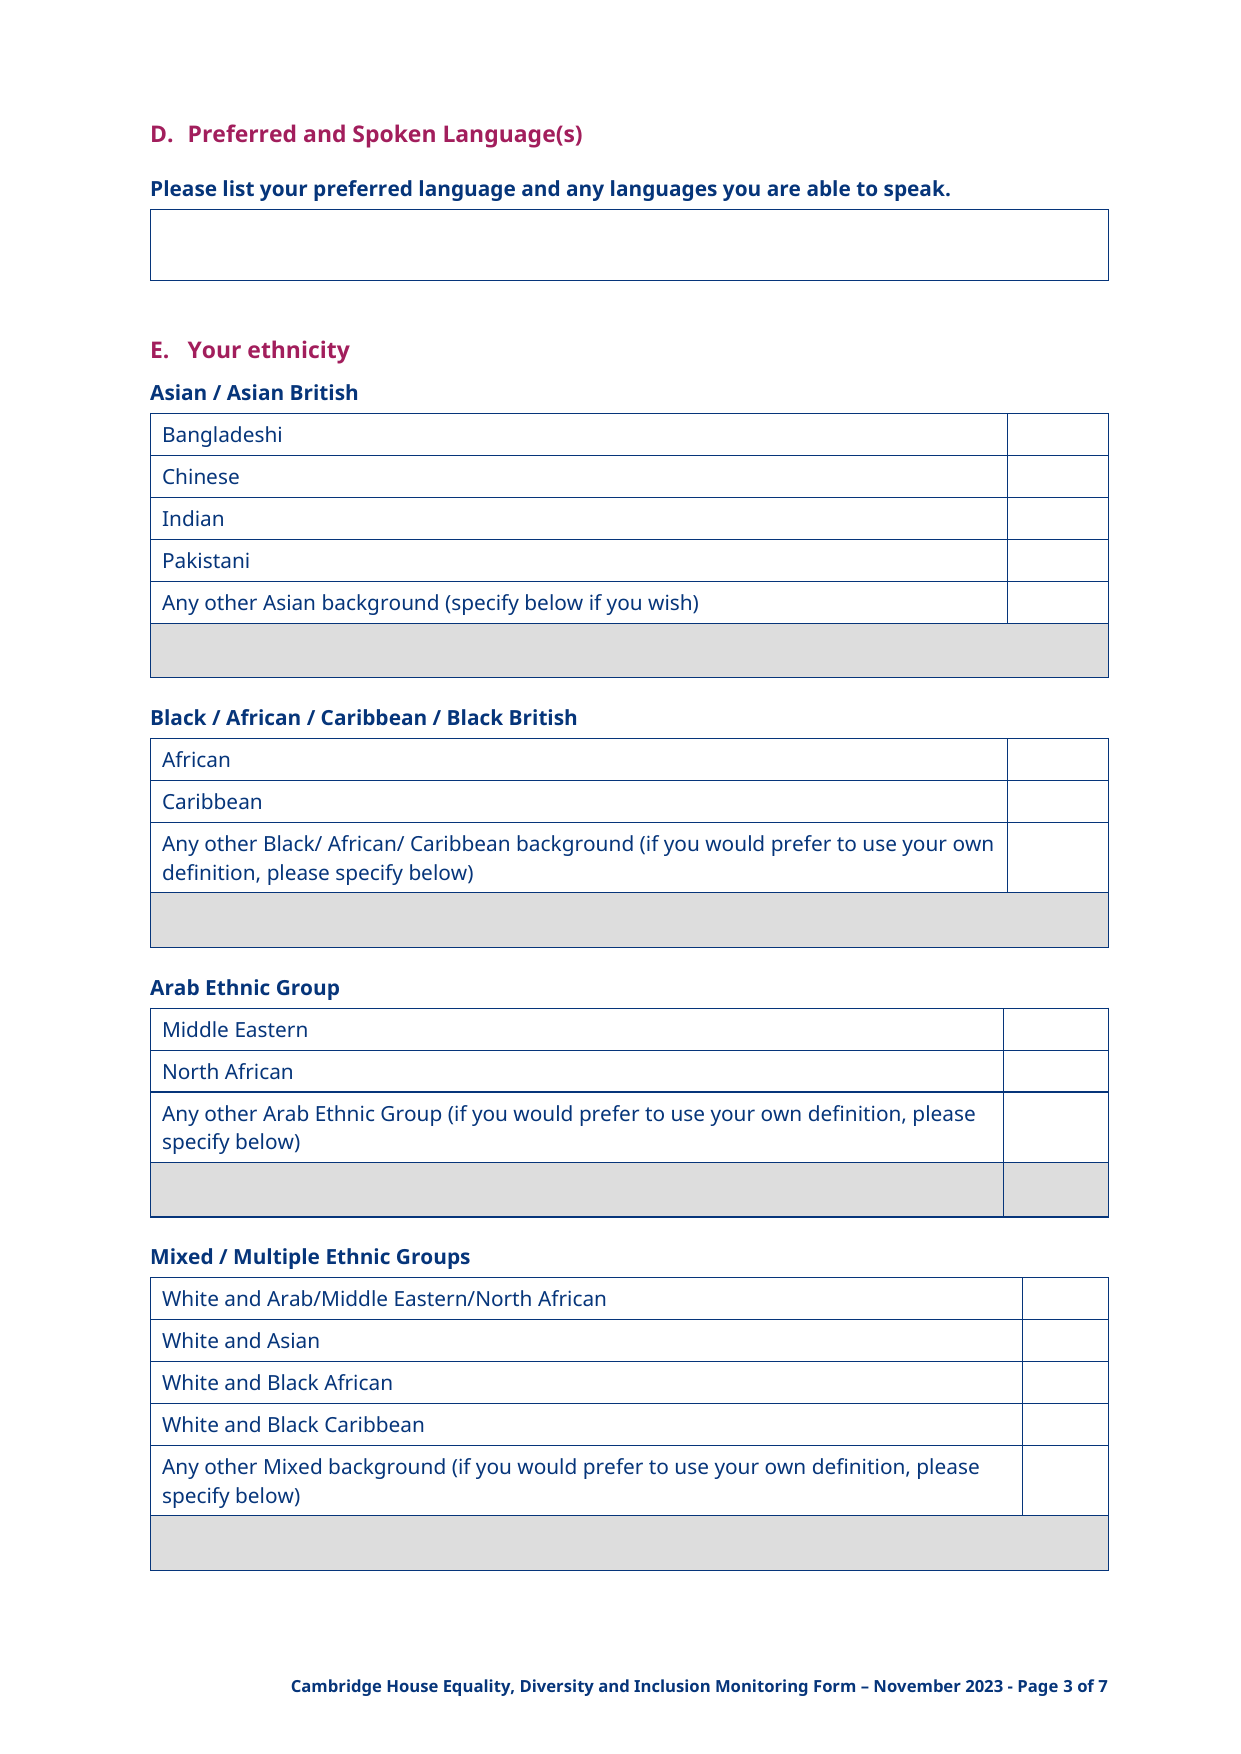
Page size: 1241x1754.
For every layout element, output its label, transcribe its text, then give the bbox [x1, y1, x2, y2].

table_cell [151, 1163, 1003, 1216]
subtitle Preferred and Spoken Language(s) [150, 118, 1107, 149]
table_cell [1004, 1093, 1108, 1162]
table_cell [1008, 498, 1108, 539]
table_cell [1008, 456, 1108, 497]
table_cell [1023, 1320, 1108, 1361]
table_header [1004, 1009, 1108, 1049]
table_header White and Arab/Middle Eastern/North African [151, 1278, 1022, 1319]
table_header Bangladeshi [151, 414, 1007, 455]
table_cell [1023, 1362, 1108, 1403]
table_cell Caribbean [151, 781, 1007, 822]
subtitle Your ethnicity [150, 334, 1107, 366]
table_cell [1008, 781, 1108, 822]
table_cell Any other Asian background (specify below if you wish) [151, 582, 1007, 623]
table_header [1008, 414, 1108, 455]
table_header [1023, 1278, 1108, 1319]
table_cell White and Black African [151, 1362, 1022, 1403]
table_cell [1023, 1404, 1108, 1445]
table_cell Chinese [151, 456, 1007, 497]
table_cell [151, 893, 1108, 947]
table_cell [151, 624, 1108, 677]
table_cell [1008, 582, 1108, 623]
table_cell [1004, 1051, 1108, 1091]
table_cell Pakistani [151, 540, 1007, 581]
subtitle Mixed / Multiple Ethnic Groups [150, 1242, 1107, 1271]
table_cell [1023, 1446, 1108, 1515]
table_cell White and Asian [151, 1320, 1022, 1361]
table_cell Indian [151, 498, 1007, 539]
table_header [151, 210, 1108, 280]
table_cell Any other Mixed background (if you would prefer to use your own definition, please specify below) [151, 1446, 1022, 1515]
table_header [1008, 739, 1108, 780]
subtitle Please list your preferred language and any languages you are able to speak. [150, 174, 1107, 203]
table_header Middle Eastern [151, 1009, 1003, 1049]
table_cell White and Black Caribbean [151, 1404, 1022, 1445]
subtitle Arab Ethnic Group [150, 973, 1107, 1001]
table_cell [1008, 540, 1108, 581]
table_cell Any other Black/ African/ Caribbean background (if you would prefer to use your own definition, please specify below) [151, 823, 1007, 892]
table_cell North African [151, 1051, 1003, 1091]
subtitle Black / African / Caribbean / Black British [150, 703, 1107, 732]
table_cell [1008, 823, 1108, 892]
table_cell [1004, 1163, 1108, 1216]
table_cell [151, 1516, 1108, 1570]
table_header African [151, 739, 1007, 780]
table_cell Any other Arab Ethnic Group (if you would prefer to use your own definition, please specify below) [151, 1093, 1003, 1162]
subtitle Asian / Asian British [150, 378, 1107, 407]
